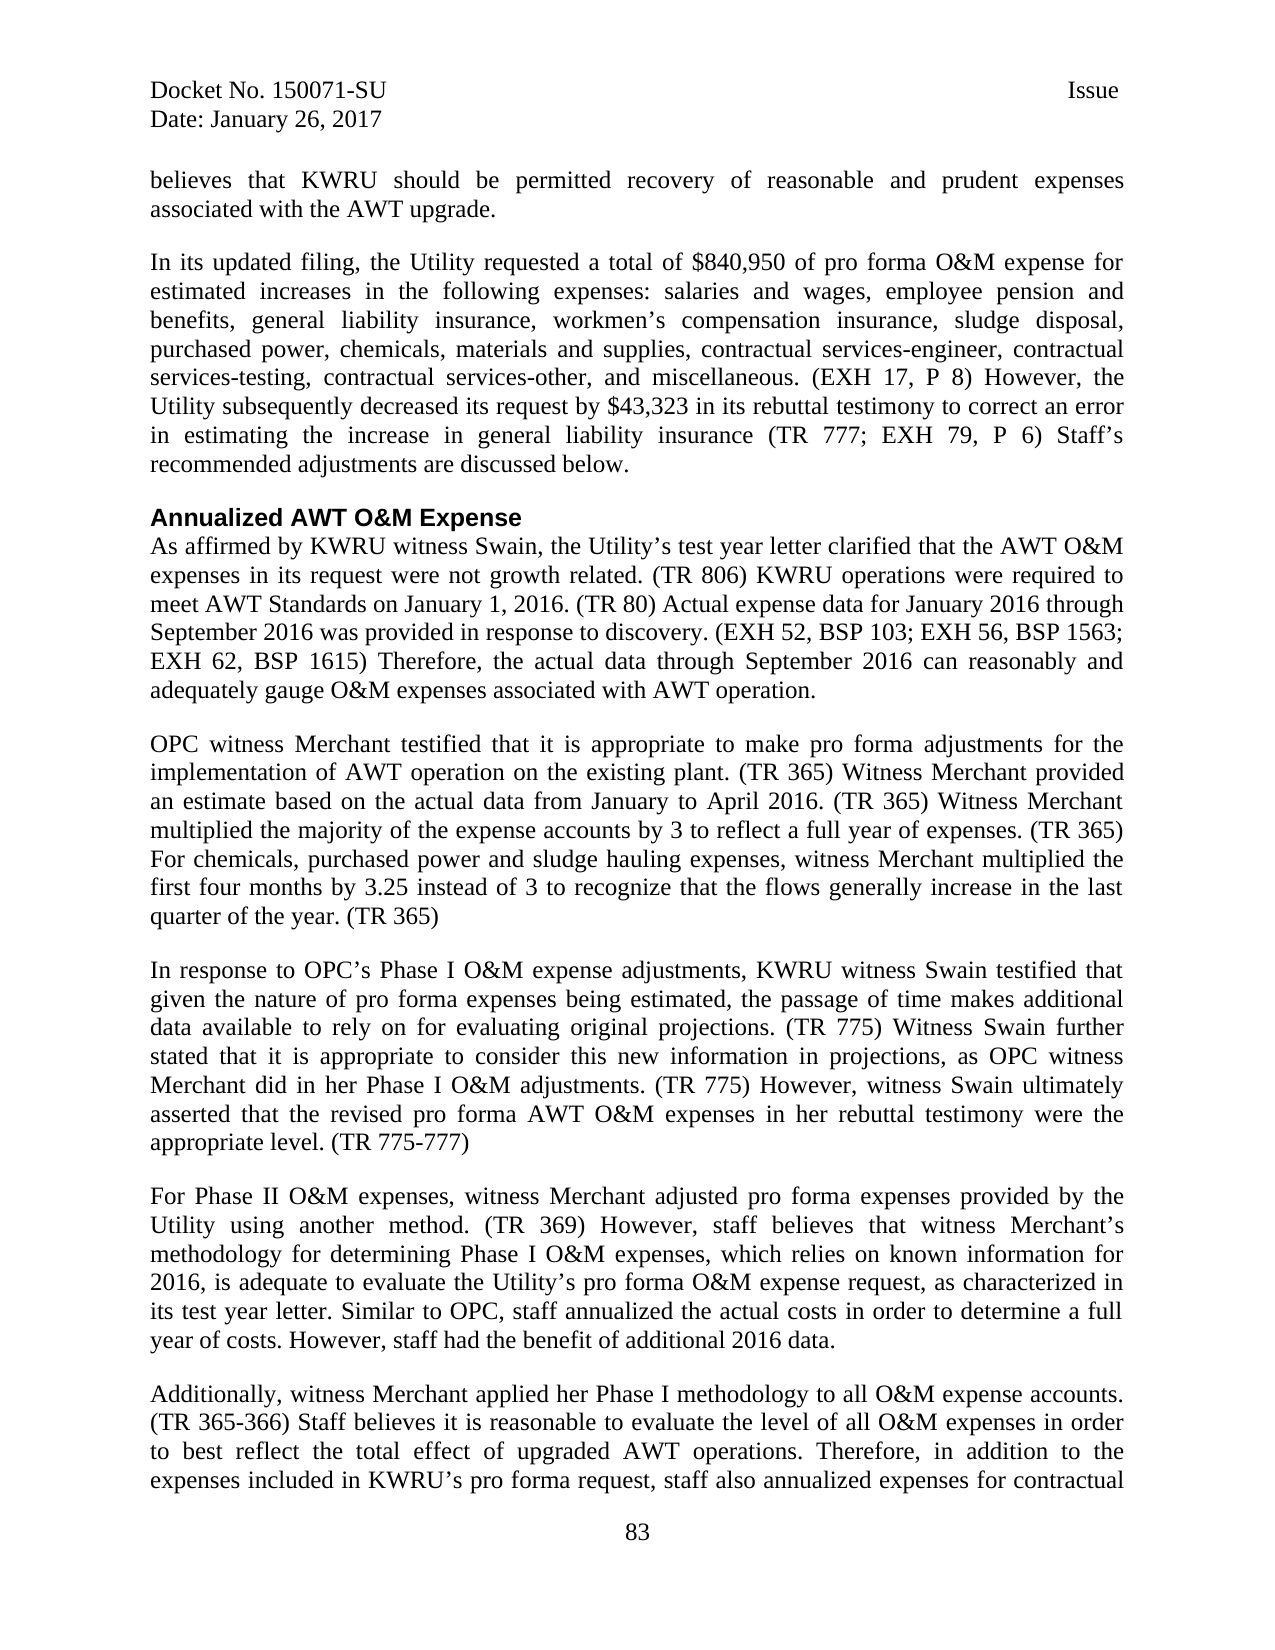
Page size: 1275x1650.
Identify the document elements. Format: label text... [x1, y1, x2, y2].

subtitle Annualized AWT O&M Expense [150, 502, 1125, 531]
text In its updated filing, the Utility requested a total of $840,950 of pro forma O&M expense for estimated increases in the following expenses: salaries and wages, employee pension and benefits, general liability insurance, workmen’s compensation insurance, sludge disposal, purchased power, chemicals, materials and supplies, contractual services-engineer, contractual services-testing, contractual services-other, and miscellaneous. (EXH 17, P 8) However, the Utility subsequently decreased its request by $43,323 in its rebuttal testimony to correct an error in estimating the increase in general liability insurance (TR 777; EXH 79, P 6) Staff’s recommended adjustments are discussed below. [150, 247, 1125, 477]
text For Phase II O&M expenses, witness Merchant adjusted pro forma expenses provided by the Utility using another method. (TR 369) However, staff believes that witness Merchant’s methodology for determining Phase I O&M expenses, which relies on known information for 2016, is adequate to evaluate the Utility’s pro forma O&M expense request, as characterized in its test year letter. Similar to OPC, staff annualized the actual costs in order to determine a full year of costs. However, staff had the benefit of additional 2016 data. [150, 1181, 1125, 1354]
text OPC witness Merchant testified that it is appropriate to make pro forma adjustments for the implementation of AWT operation on the existing plant. (TR 365) Witness Merchant provided an estimate based on the actual data from January to April 2016. (TR 365) Witness Merchant multiplied the majority of the expense accounts by 3 to reflect a full year of expenses. (TR 365) For chemicals, purchased power and sludge hauling expenses, witness Merchant multiplied the first four months by 3.25 instead of 3 to recognize that the flows generally increase in the last quarter of the year. (TR 365) [150, 729, 1125, 930]
text In response to OPC’s Phase I O&M expense adjustments, KWRU witness Swain testified that given the nature of pro forma expenses being estimated, the passage of time makes additional data available to rely on for evaluating original projections. (TR 775) Witness Swain further stated that it is appropriate to consider this new information in projections, as OPC witness Merchant did in her Phase I O&M adjustments. (TR 775) However, witness Swain ultimately asserted that the revised pro forma AWT O&M expenses in her rebuttal testimony were the appropriate level. (TR 775-777) [150, 955, 1125, 1156]
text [150, 165, 1125, 222]
text As affirmed by KWRU witness Swain, the Utility’s test year letter clarified that the AWT O&M expenses in its request were not growth related. (TR 806) KWRU operations were required to meet AWT Standards on January 1, 2016. (TR 80) Actual expense data for January 2016 through September 2016 was provided in response to discovery. (EXH 52, BSP 103; EXH 56, BSP 1563; EXH 62, BSP 1615) Therefore, the actual data through September 2016 can reasonably and adequately gauge O&M expenses associated with AWT operation. [150, 531, 1125, 704]
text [150, 1379, 1125, 1494]
